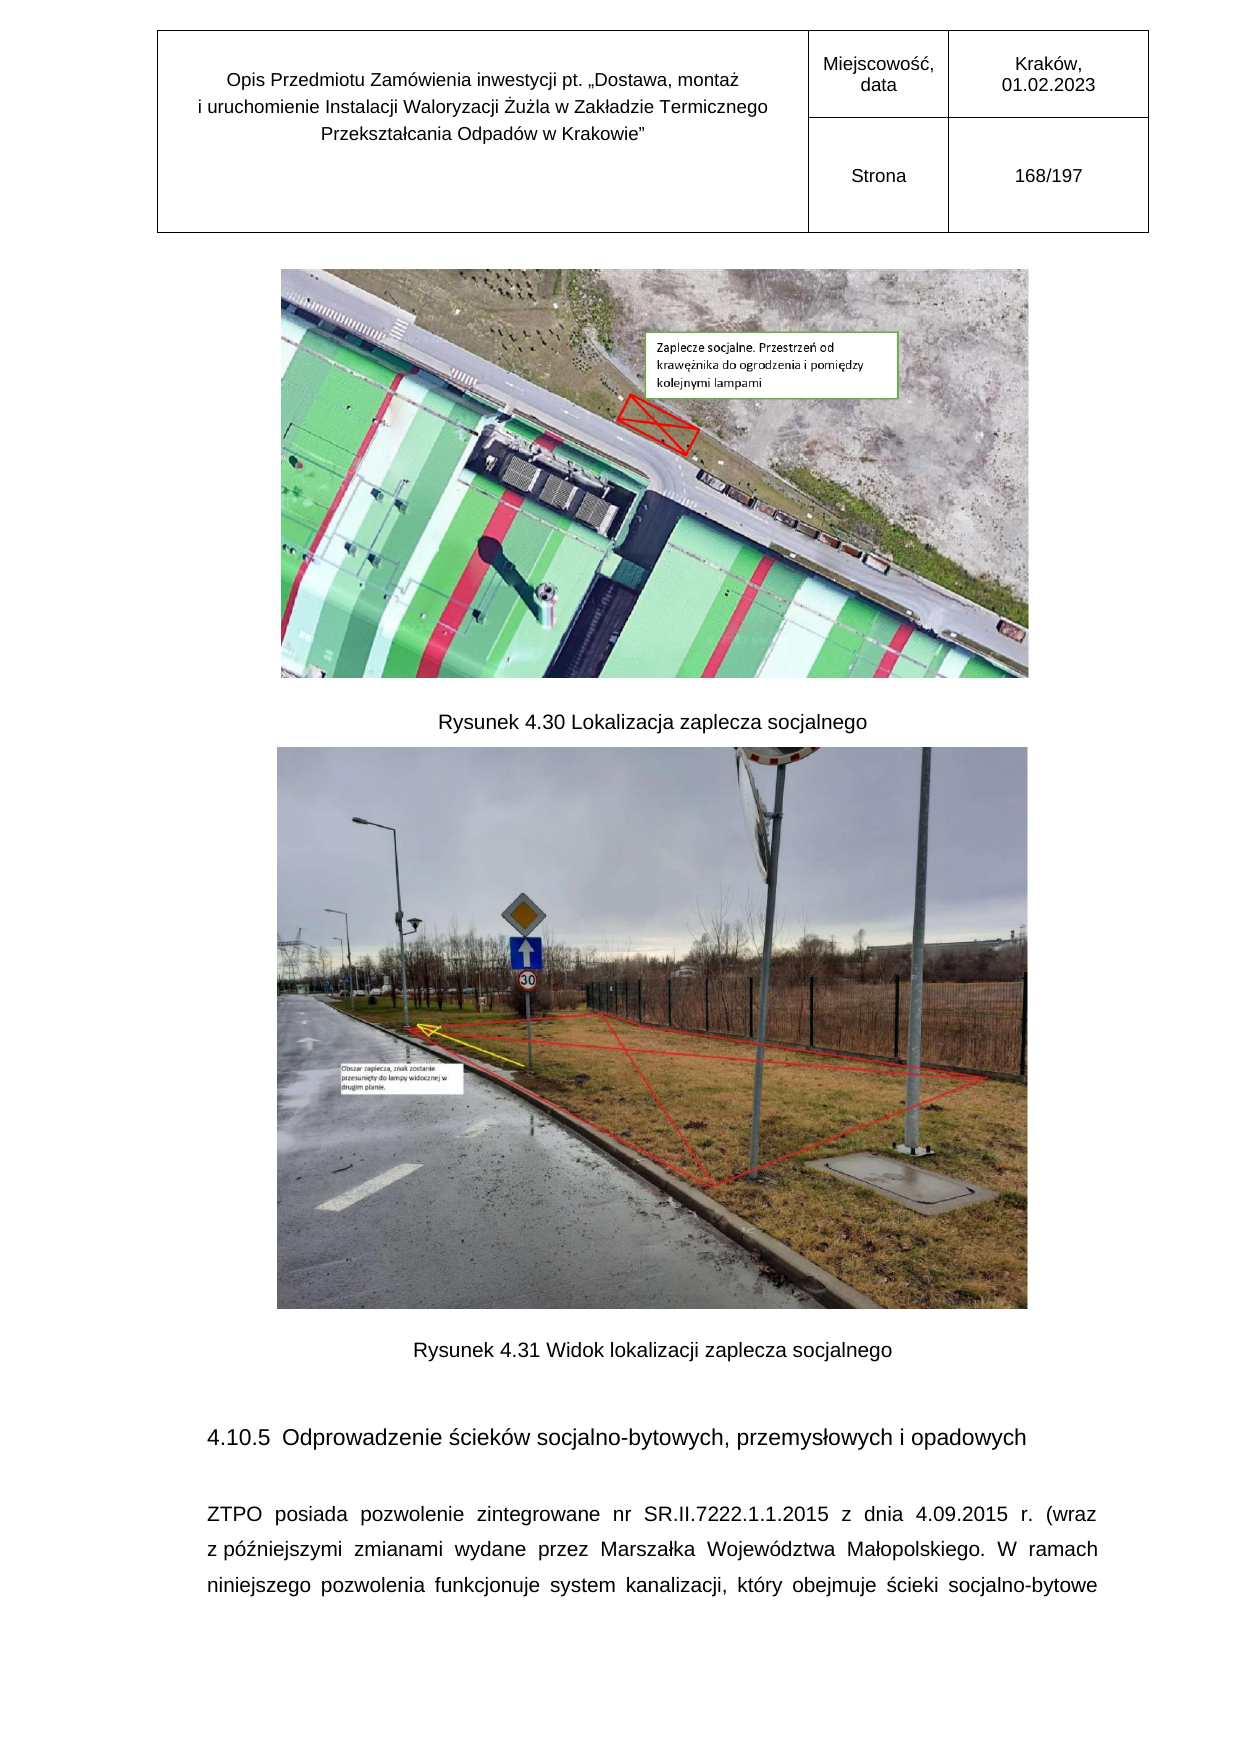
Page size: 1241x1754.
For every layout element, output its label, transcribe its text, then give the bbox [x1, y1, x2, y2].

picture [276, 746, 1029, 1309]
subtitle Odprowadzenie ścieków socjalno-bytowych, przemysłowych i opadowych [207, 1424, 1098, 1451]
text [207, 1501, 1098, 1597]
picture [276, 269, 1029, 680]
